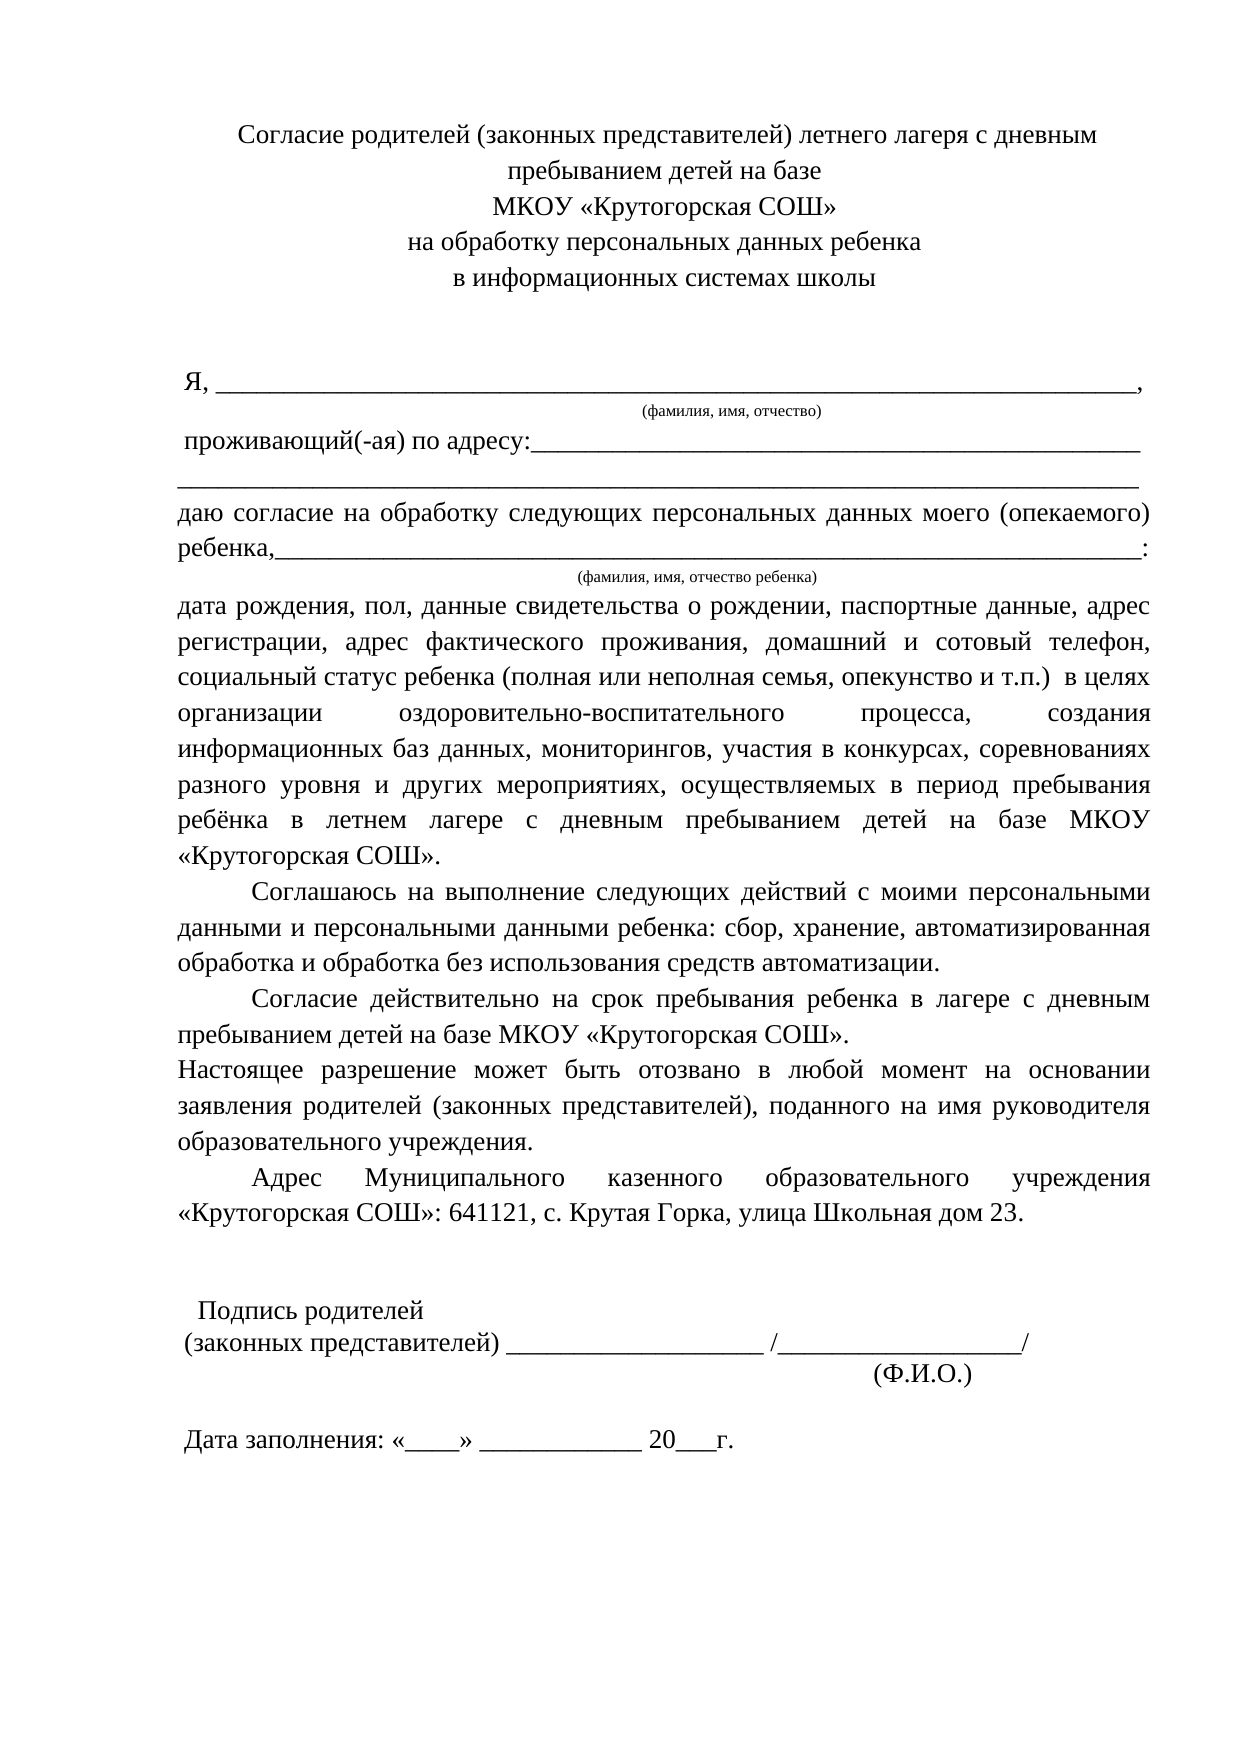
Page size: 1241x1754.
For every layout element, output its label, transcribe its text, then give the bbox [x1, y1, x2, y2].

text _______________________________________________________________________ [177, 460, 1152, 491]
text Согласие родителей (законных представителей) летнего лагеря с дневным пребыванием детей на базе [177, 118, 1152, 185]
text даю согласие на обработку следующих персональных данных моего (опекаемого) ребенка,________________________________________________________________: [177, 496, 1152, 562]
text (фамилия, имя, отчество) [177, 400, 1152, 419]
text Настоящее разрешение может быть отозвано в любой момент на основании заявления родителей (законных представителей), поданного на имя руководителя образовательного учреждения. [177, 1053, 1152, 1156]
text в информационных системах школы [177, 261, 1152, 292]
text Соглашаюсь на выполнение следующих действий с моими персональными данными и персональными данными ребенка: сбор, хранение, автоматизированная обработка и обработка без использования средств автоматизации. [177, 875, 1152, 977]
text (законных представителей) ___________________ /__________________/ [177, 1326, 1152, 1357]
text (Ф.И.О.) [177, 1357, 1152, 1388]
text на обработку персональных данных ребенка [177, 225, 1152, 256]
text Согласие действительно на срок пребывания ребенка в лагере с дневным пребыванием детей на базе МКОУ «Крутогорская СОШ». [177, 982, 1152, 1049]
text МКОУ «Крутогорская СОШ» [177, 189, 1152, 221]
text Подпись родителей [177, 1294, 1152, 1326]
text Я, ____________________________________________________________________, [177, 365, 1152, 396]
text Дата заполнения: «____» ____________ 20___г. [177, 1424, 1152, 1455]
text (фамилия, имя, отчество ребенка) [177, 567, 1152, 586]
text Адрес Муниципального казенного образовательного учреждения «Крутогорская СОШ»: 641121, с. Крутая Горка, улица Школьная дом 23. [177, 1161, 1152, 1228]
text дата рождения, пол, данные свидетельства о рождении, паспортные данные, адрес регистрации, адрес фактического проживания, домашний и сотовый телефон, социальный статус ребенка (полная или неполная семья, опекунство и т.п.) в целях организации оздоровительно-воспитательного процесса, создания информационных баз данных, мониторингов, участия в конкурсах, соревнованиях разного уровня и других мероприятиях, осуществляемых в период пребывания ребёнка в летнем лагере с дневным пребыванием детей на базе МКОУ «Крутогорская СОШ». [177, 589, 1152, 870]
text проживающий(-ая) по адресу:_____________________________________________ [177, 424, 1152, 455]
